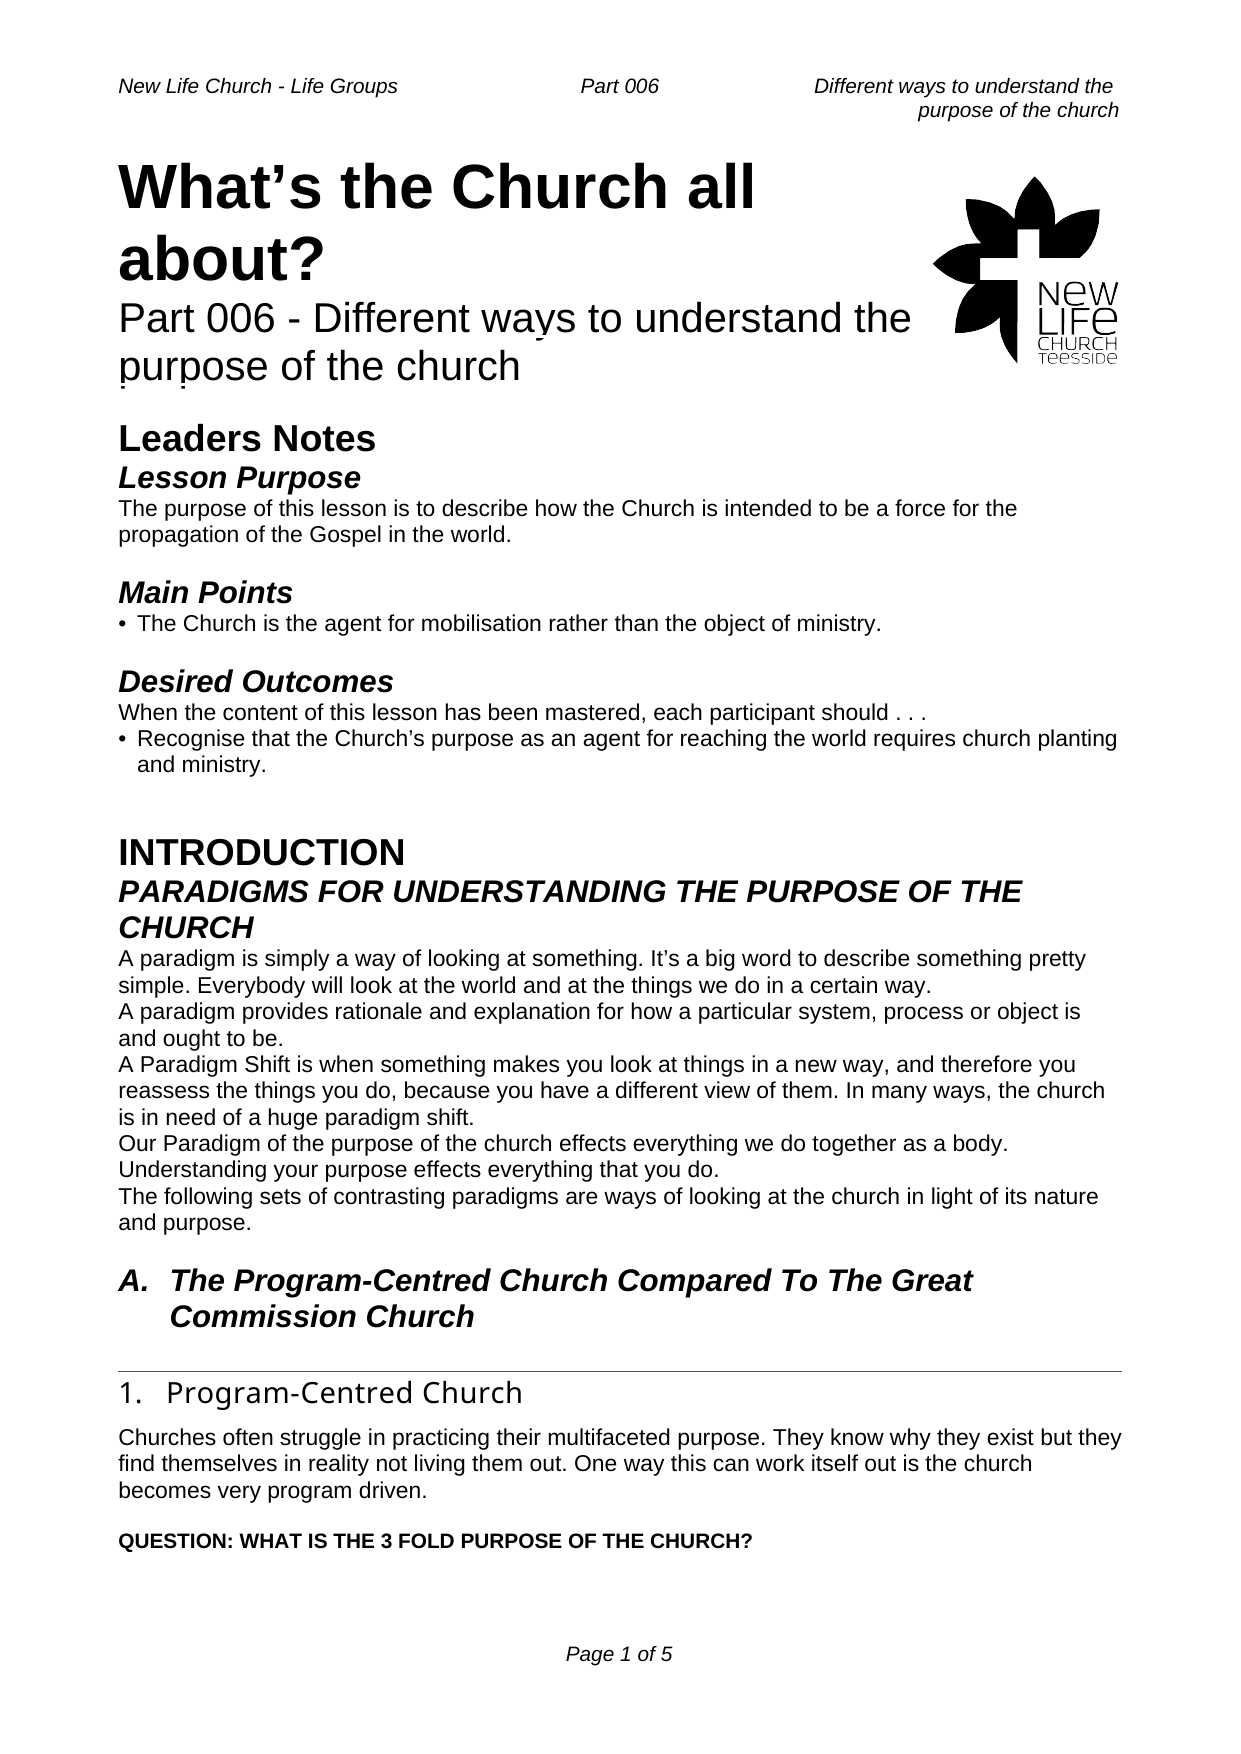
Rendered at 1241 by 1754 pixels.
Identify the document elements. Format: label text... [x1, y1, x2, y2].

text A paradigm provides rationale and explanation for how a particular system, process or object is and ought to be. [118, 998, 1122, 1051]
list The Church is the agent for mobilisation rather than the object of ministry. [118, 610, 1122, 663]
subtitle The Program-Centred Church Compared To The Great Commission Church [118, 1262, 1122, 1333]
subtitle Main Points [118, 574, 1122, 610]
picture [932, 176, 1119, 364]
text Our Paradigm of the purpose of the church effects everything we do together as a body. Understanding your purpose effects everything that you do. [118, 1130, 1122, 1183]
subtitle Leaders Notes [118, 416, 1122, 459]
subtitle Part 006 - Different ways to understand the purpose of the church [118, 294, 1122, 389]
subtitle INTRODUCTION [118, 830, 1122, 873]
text Question: What is the 3 fold purpose of the church? [118, 1529, 1122, 1553]
text When the content of this lesson has been mastered, each participant should . . . [118, 699, 1122, 725]
text A Paradigm Shift is when something makes you look at things in a new way, and therefore you reassess the things you do, because you have a different view of them. In many ways, the church is in need of a huge paradigm shift. [118, 1051, 1122, 1130]
text A paradigm is simply a way of looking at something. It’s a big word to describe something pretty simple. Everybody will look at the world and at the things we do in a certain way. [118, 945, 1122, 998]
list Recognise that the Church’s purpose as an agent for reaching the world requires church planting and ministry. [118, 725, 1122, 778]
text The following sets of contrasting paradigms are ways of looking at the church in light of its nature and purpose. [118, 1183, 1122, 1235]
subtitle Program-Centred Church [118, 1372, 1122, 1412]
subtitle Desired Outcomes [118, 663, 1122, 699]
subtitle Lesson Purpose [118, 459, 1122, 495]
text The purpose of this lesson is to describe how the Church is intended to be a force for the propagation of the Gospel in the world. [118, 495, 1122, 574]
subtitle PARADIGMS FOR UNDERSTANDING THE PURPOSE OF THE CHURCH [118, 873, 1122, 945]
text Churches often struggle in practicing their multifaceted purpose. They know why they exist but they find themselves in reality not living them out. One way this can work itself out is the church becomes very program driven. [118, 1424, 1122, 1503]
title What’s the Church all about? [118, 150, 1122, 294]
